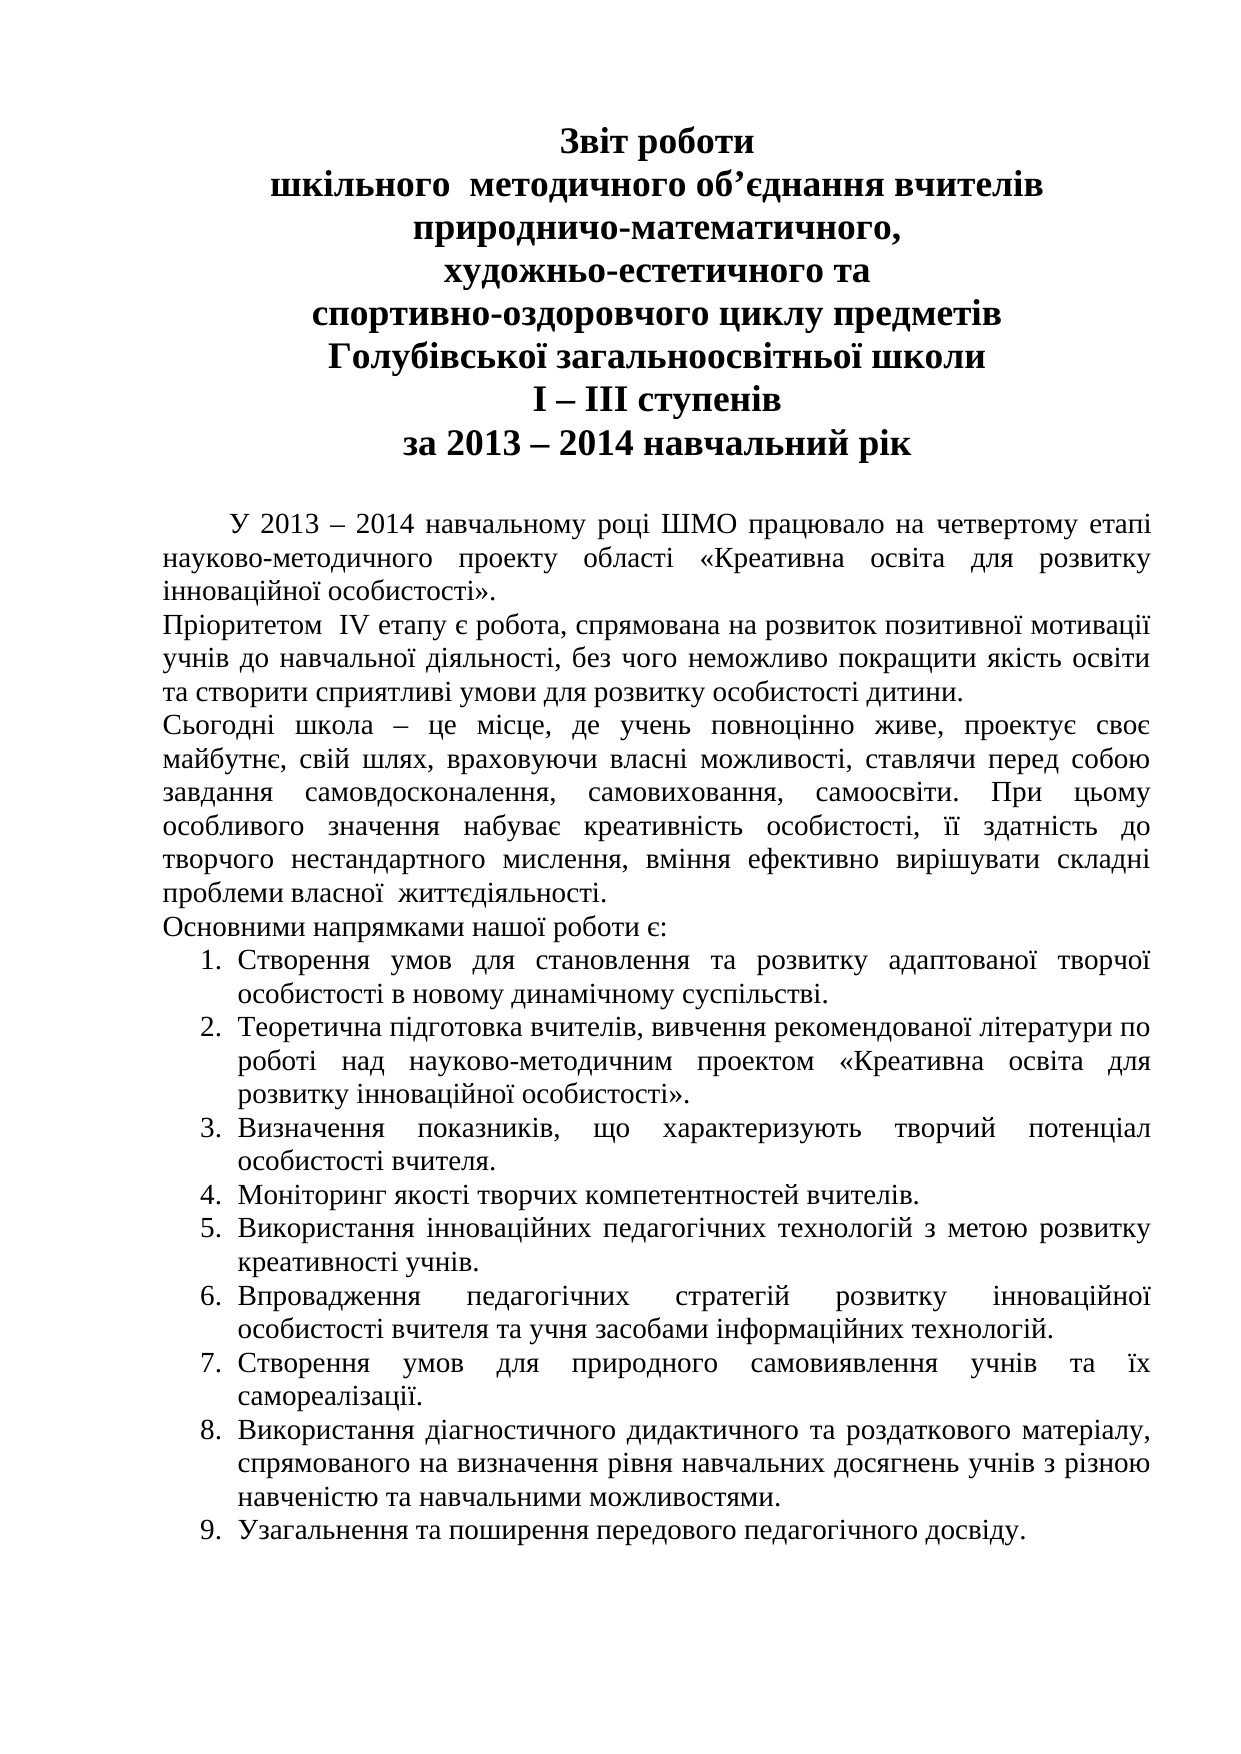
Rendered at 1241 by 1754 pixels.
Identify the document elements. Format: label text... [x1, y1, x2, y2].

text Пріоритетом ІV етапу є робота, спрямована на розвиток позитивної мотивації учнів до навчальної діяльності, без чого неможливо покращити якість освіти та створити сприятливі умови для розвитку особистості дитини. [162, 607, 1152, 707]
text шкільного методичного об’єднання вчителів [162, 161, 1152, 204]
list Використання діагностичного дидактичного та роздаткового матеріалу, спрямованого на визначення рівня навчальних досягнень учнів з різною навченістю та навчальними можливостями. [200, 1412, 1152, 1512]
text І – ІІІ ступенів [162, 377, 1152, 420]
list Використання інноваційних педагогічних технологій з метою розвитку креативності учнів. [200, 1211, 1152, 1278]
text Голубівської загальноосвітньої школи [162, 334, 1152, 377]
list Впровадження педагогічних стратегій розвитку інноваційної особистості вчителя та учня засобами інформаційних технологій. [200, 1278, 1152, 1345]
list Створення умов для становлення та розвитку адаптованої творчої особистості в новому динамічному суспільстві. [200, 942, 1152, 1009]
list Створення умов для природного самовиявлення учнів та їх самореалізації. [200, 1345, 1152, 1412]
list Визначення показників, що характеризують творчий потенціал особистості вчителя. [200, 1110, 1152, 1177]
text Основними напрямками нашої роботи є: [162, 909, 1152, 942]
text за 2013 – 2014 навчальний рік [162, 420, 1152, 463]
text природничо-математичного, [162, 204, 1152, 247]
list Узагальнення та поширення передового педагогічного досвіду. [200, 1512, 1152, 1546]
text спортивно-оздоровчого циклу предметів [162, 291, 1152, 334]
list Моніторинг якості творчих компетентностей вчителів. [200, 1177, 1152, 1211]
list Теоретична підготовка вчителів, вивчення рекомендованої літератури по роботі над науково-методичним проектом «Креативна освіта для розвитку інноваційної особистості». [200, 1009, 1152, 1110]
text Звіт роботи [162, 118, 1152, 161]
text Сьогодні школа – це місце, де учень повноцінно живе, проектує своє майбутнє, свій шлях, враховуючи власні можливості, ставлячи перед собою завдання самовдосконалення, самовиховання, самоосвіти. При цьому особливого значення набуває креативність особистості, її здатність до творчого нестандартного мислення, вміння ефективно вирішувати складні проблеми власної життєдіяльності. [162, 707, 1152, 909]
text У 2013 – 2014 навчальному році ШМО працювало на четвертому етапі науково-методичного проекту області «Креативна освіта для розвитку інноваційної особистості». [162, 506, 1152, 607]
text художньо-естетичного та [162, 247, 1152, 291]
